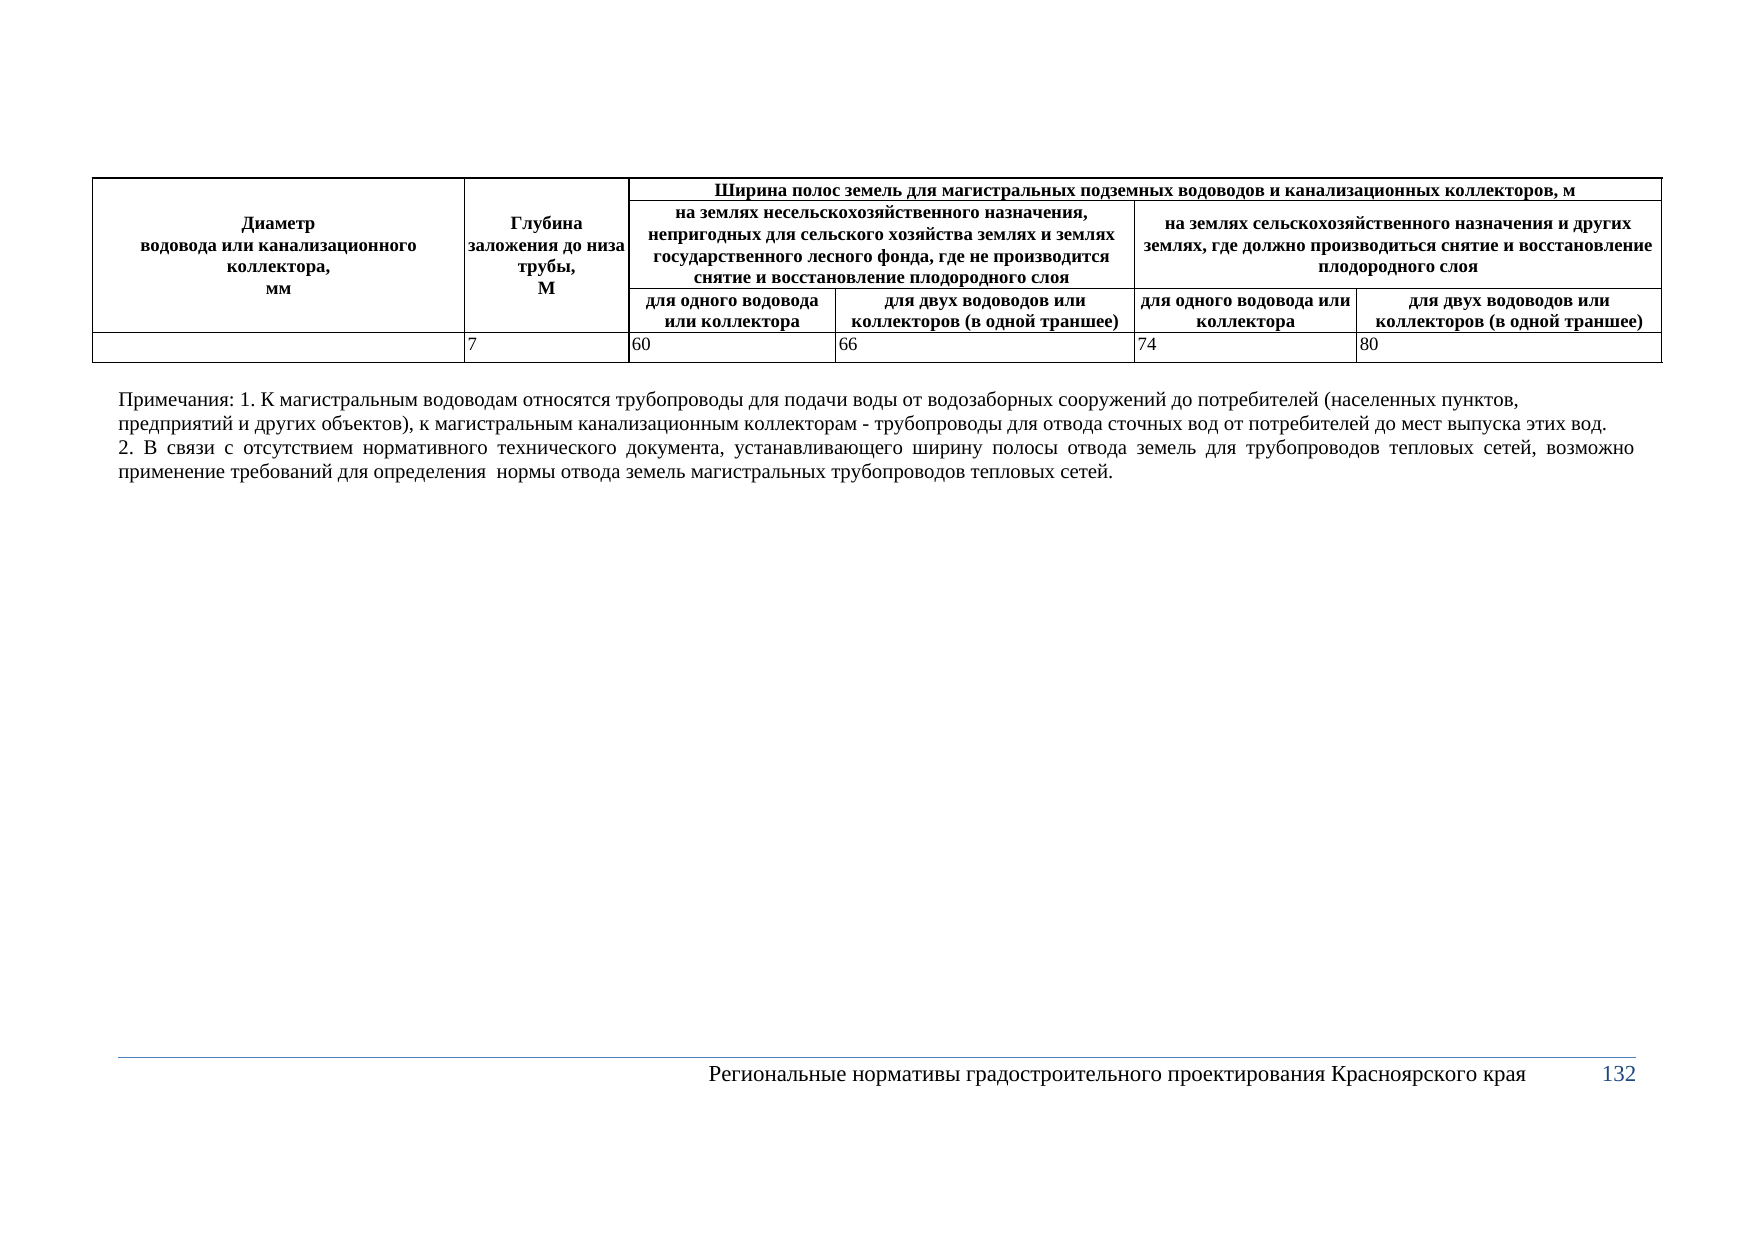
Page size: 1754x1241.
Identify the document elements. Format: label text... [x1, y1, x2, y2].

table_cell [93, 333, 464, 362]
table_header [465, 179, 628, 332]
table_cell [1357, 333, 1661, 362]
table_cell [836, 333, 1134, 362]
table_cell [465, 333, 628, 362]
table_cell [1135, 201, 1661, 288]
text Примечания: 1. К магистральным водоводам относятся трубопроводы для подачи воды от водозаборных сооружений до потребителей (населенных пунктов, предприятий и других объектов), к магистральным канализационным коллекторам - трубопроводы для отвода сточных вод от потребителей до мест выпуска этих вод. [118, 387, 1636, 435]
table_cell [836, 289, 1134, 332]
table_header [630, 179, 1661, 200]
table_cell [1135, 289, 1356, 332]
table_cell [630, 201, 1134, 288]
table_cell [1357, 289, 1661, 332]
text 2. В связи с отсутствием нормативного технического документа, устанавливающего ширину полосы отвода земель для трубопроводов тепловых сетей, возможно применение требований для определения нормы отвода земель магистральных трубопроводов тепловых сетей. [118, 435, 1636, 483]
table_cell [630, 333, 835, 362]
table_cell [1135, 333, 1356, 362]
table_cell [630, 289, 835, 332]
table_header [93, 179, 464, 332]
